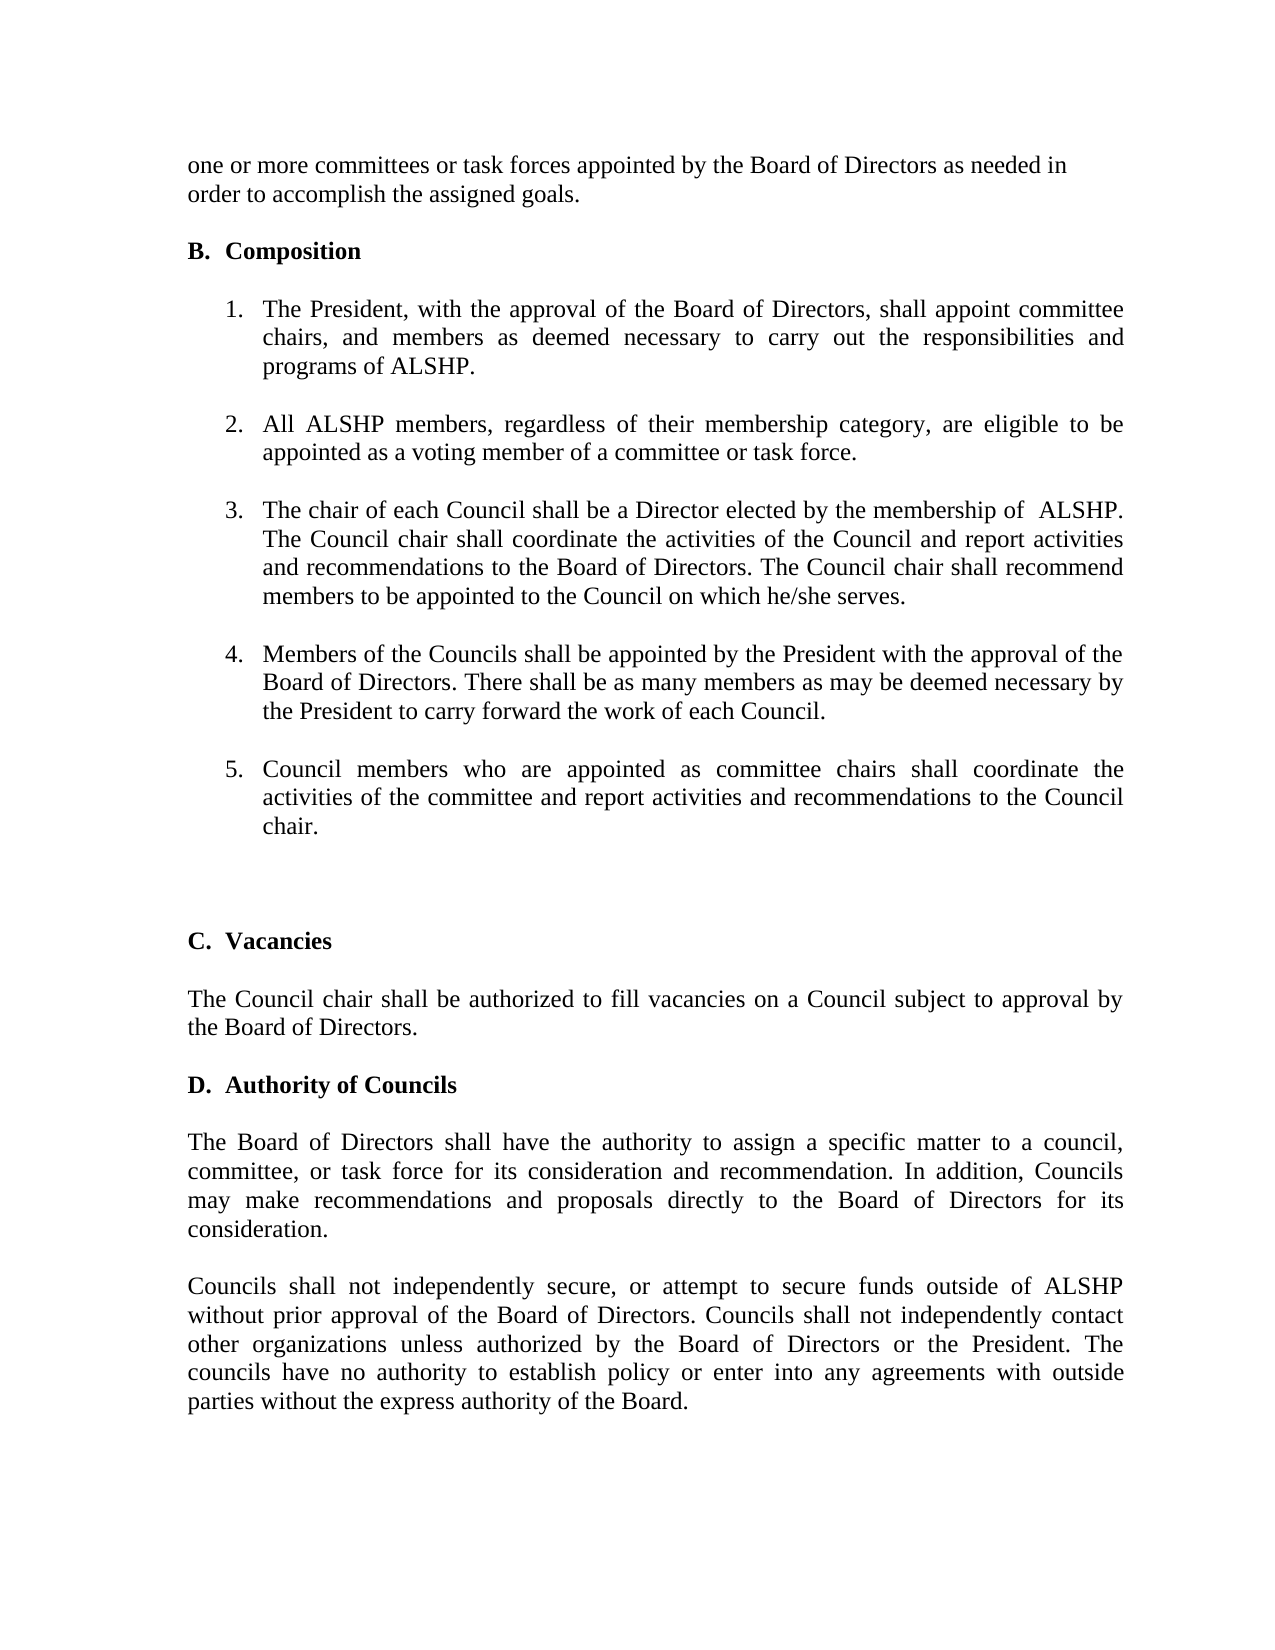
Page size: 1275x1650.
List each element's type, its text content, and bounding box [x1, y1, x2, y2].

list Council members who are appointed as committee chairs shall coordinate the activities of the committee and report activities and recommendations to the Council chair. [225, 754, 1125, 840]
list All ALSHP members, regardless of their membership category, are eligible to be appointed as a voting member of a committee or task force. [225, 409, 1125, 466]
list Composition [187, 236, 1125, 265]
text The Council chair shall be authorized to fill vacancies on a Council subject to approval by the Board of Directors. [187, 984, 1125, 1041]
list Members of the Councils shall be appointed by the President with the approval of the Board of Directors. There shall be as many members as may be deemed necessary by the President to carry forward the work of each Council. [225, 639, 1125, 725]
text Councils shall not independently secure, or attempt to secure funds outside of ALSHP without prior approval of the Board of Directors. Councils shall not independently contact other organizations unless authorized by the Board of Directors or the President. The councils have no authority to establish policy or enter into any agreements with outside parties without the express authority of the Board. [187, 1271, 1125, 1415]
list The chair of each Council shall be a Director elected by the membership of ALSHP. The Council chair shall coordinate the activities of the Council and report activities and recommendations to the Board of Directors. The Council chair shall recommend members to be appointed to the Council on which he/she serves. [225, 495, 1125, 610]
list The President, with the approval of the Board of Directors, shall appoint committee chairs, and members as deemed necessary to carry out the responsibilities and programs of ALSHP. [225, 294, 1125, 380]
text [187, 150, 1125, 207]
list Vacancies [187, 926, 1125, 955]
list Authority of Councils [187, 1070, 1125, 1099]
text The Board of Directors shall have the authority to assign a specific matter to a council, committee, or task force for its consideration and recommendation. In addition, Councils may make recommendations and proposals directly to the Board of Directors for its consideration. [187, 1127, 1125, 1242]
